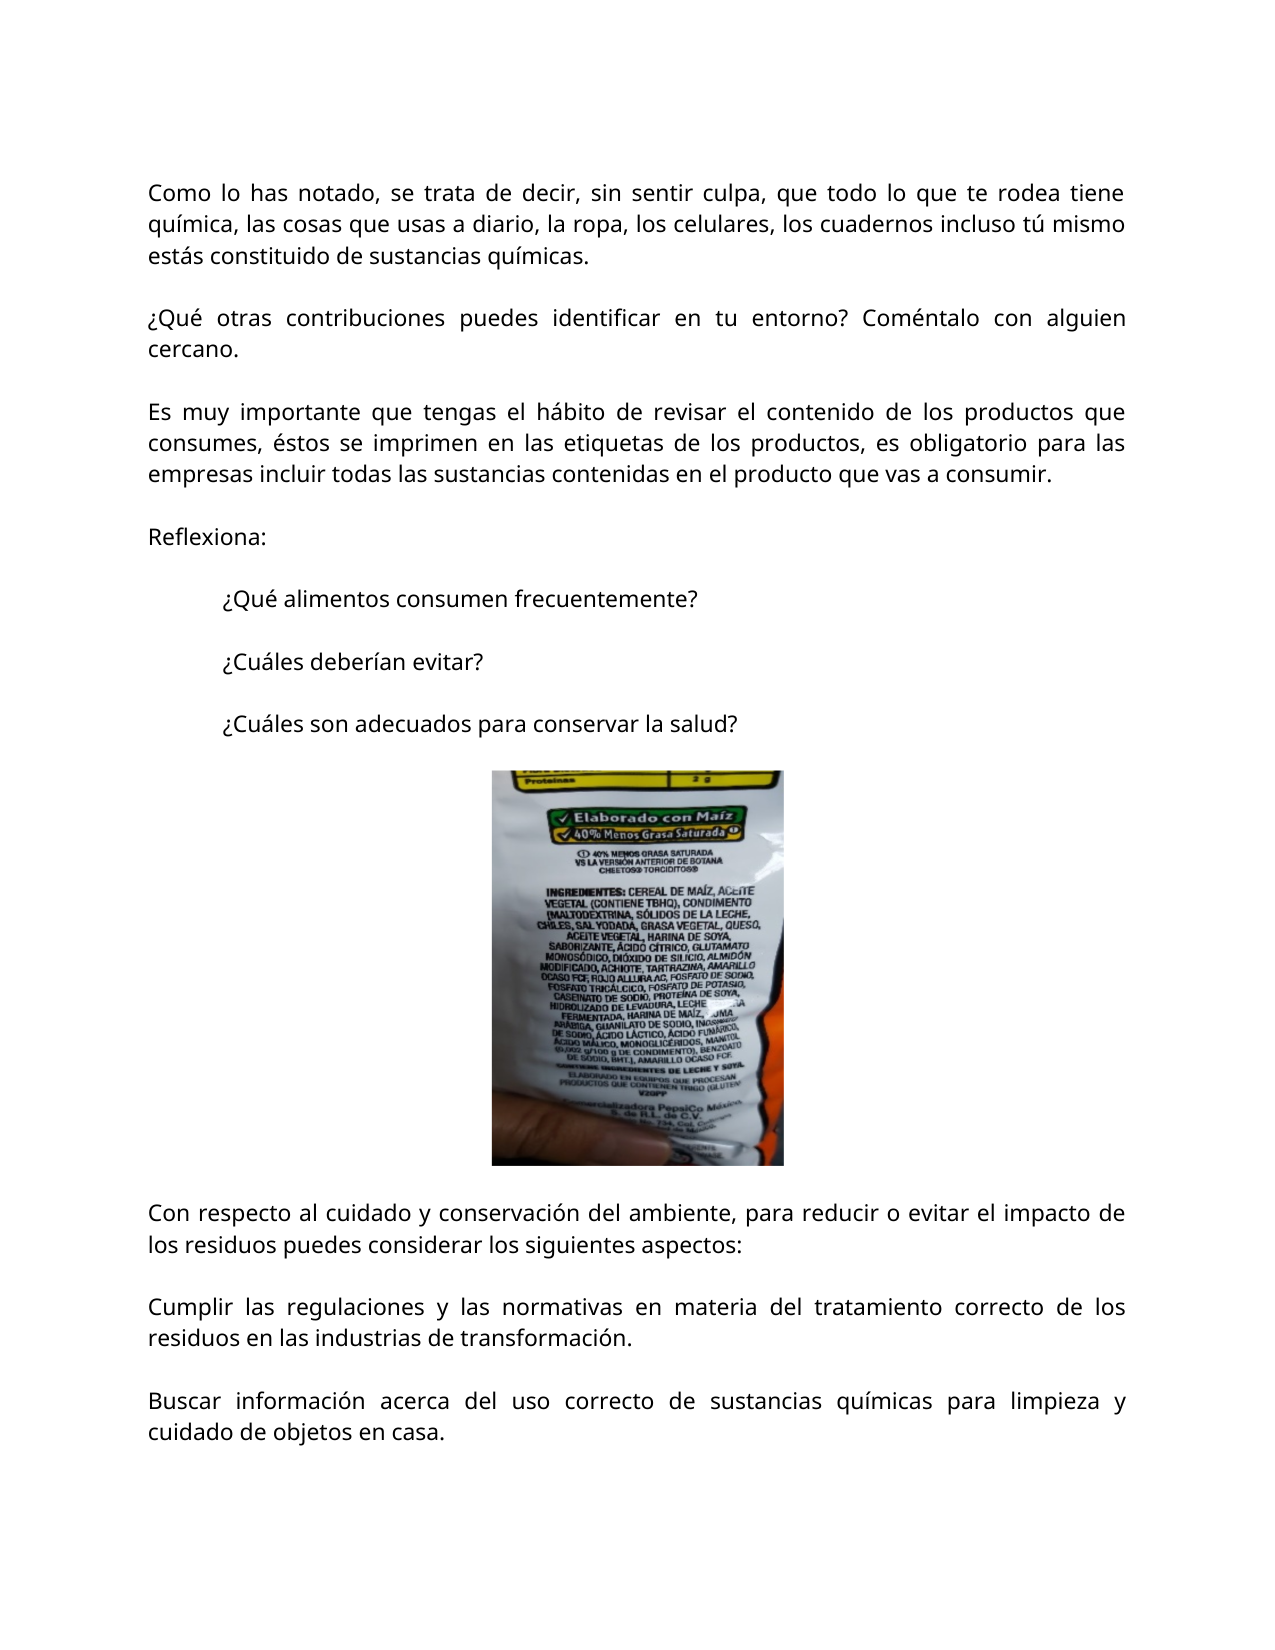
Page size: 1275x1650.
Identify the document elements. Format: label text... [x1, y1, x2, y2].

text Reflexiona: [148, 521, 1127, 552]
text Es muy importante que tengas el hábito de revisar el contenido de los productos que consumes, éstos se imprimen en las etiquetas de los productos, es obligatorio para las empresas incluir todas las sustancias contenidas en el producto que vas a consumir. [148, 396, 1127, 490]
picture [492, 771, 783, 1165]
text ¿Cuáles deberían evitar? [223, 646, 1127, 677]
text ¿Cuáles son adecuados para conservar la salud? [223, 708, 1127, 740]
text ¿Qué alimentos consumen frecuentemente? [223, 583, 1127, 615]
text ¿Qué otras contribuciones puedes identificar en tu entorno? Coméntalo con alguien cercano. [148, 302, 1127, 365]
text Con respecto al cuidado y conservación del ambiente, para reducir o evitar el impacto de los residuos puedes considerar los siguientes aspectos: [148, 1197, 1127, 1260]
text Cumplir las regulaciones y las normativas en materia del tratamiento correcto de los residuos en las industrias de transformación. [148, 1291, 1127, 1353]
text Como lo has notado, se trata de decir, sin sentir culpa, que todo lo que te rodea tiene química, las cosas que usas a diario, la ropa, los celulares, los cuadernos incluso tú mismo estás constituido de sustancias químicas. [148, 177, 1127, 271]
text Buscar información acerca del uso correcto de sustancias químicas para limpieza y cuidado de objetos en casa. [148, 1385, 1127, 1447]
